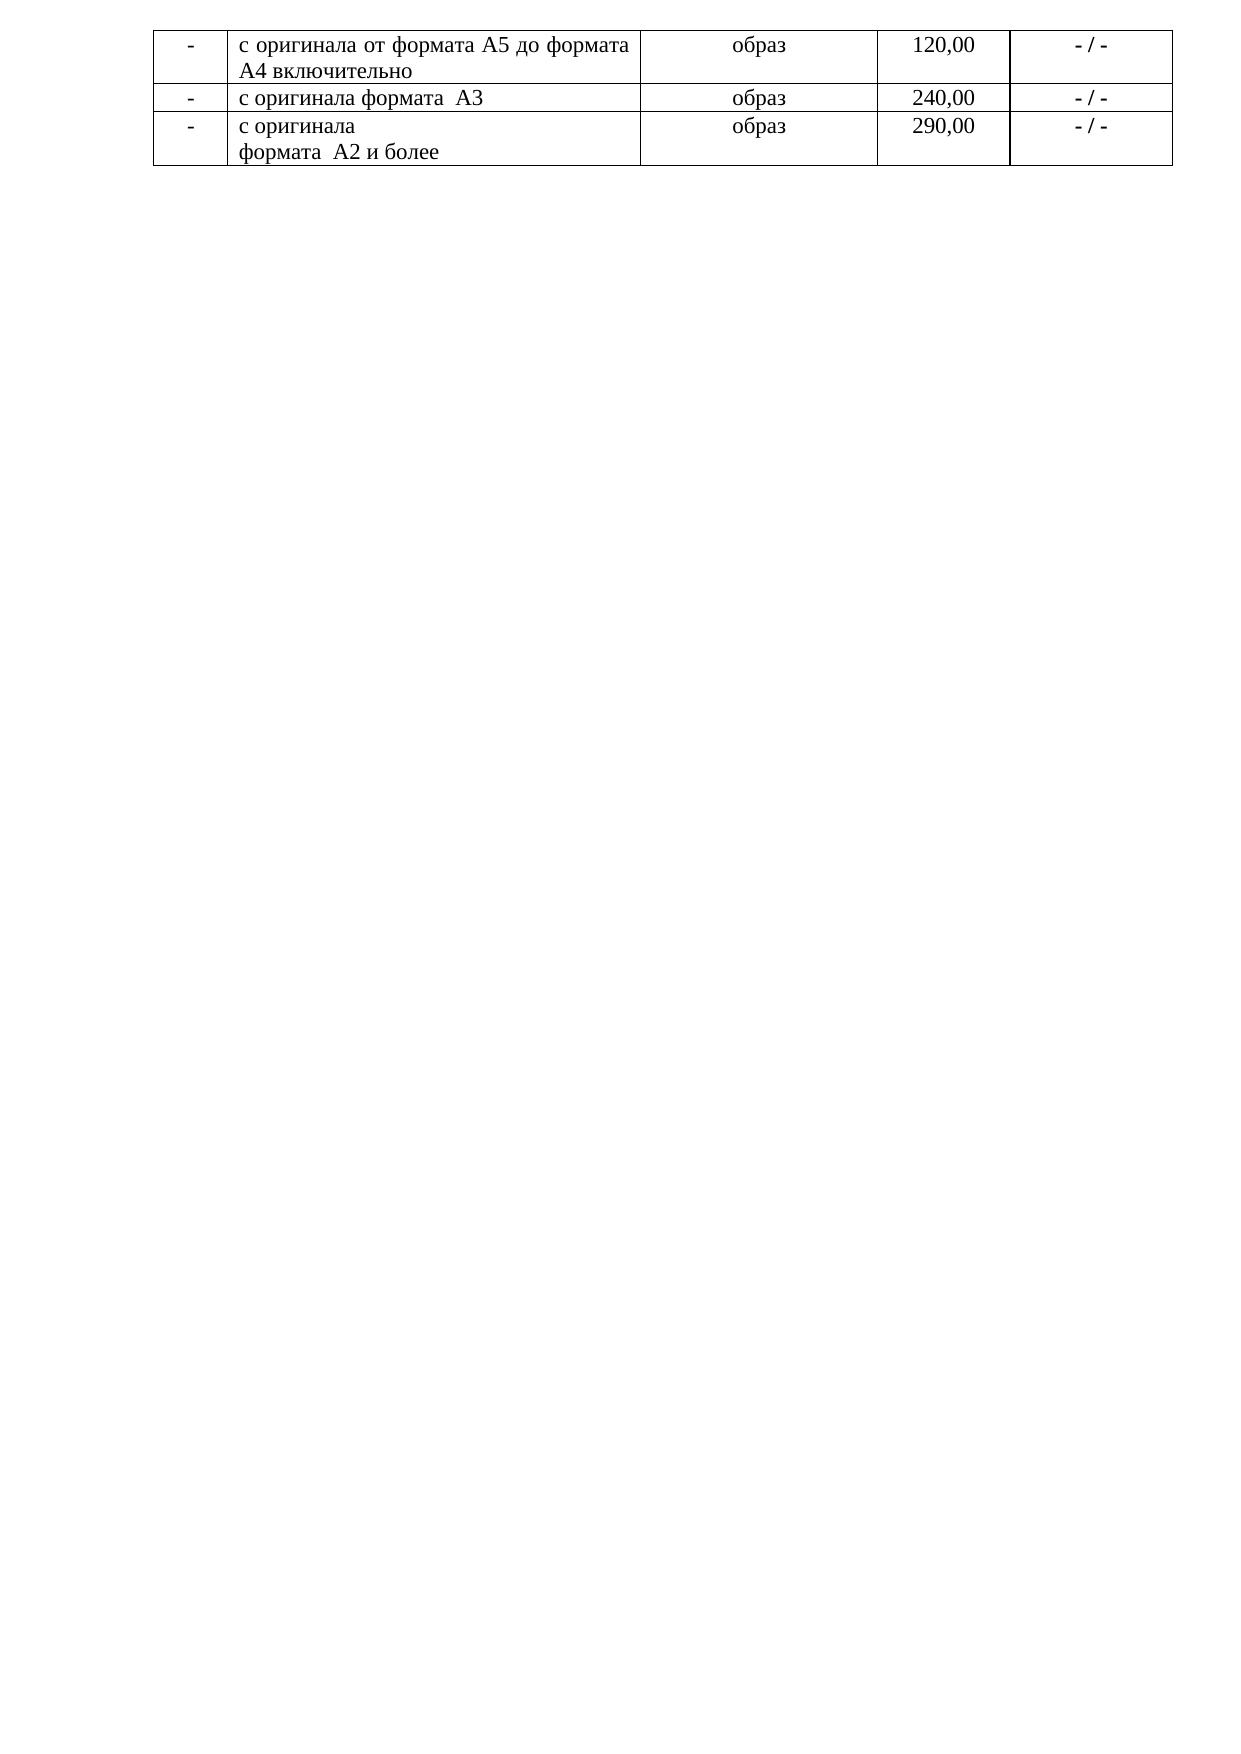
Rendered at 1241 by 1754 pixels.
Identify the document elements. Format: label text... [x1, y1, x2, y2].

table_cell - [154, 112, 227, 164]
table_cell - [154, 31, 227, 83]
table_cell образ [641, 84, 877, 111]
table_cell с оригинала формата А2 и более [228, 112, 640, 164]
table_cell 290,00 [878, 112, 1009, 164]
table_cell образ [641, 31, 877, 83]
table_cell образ [641, 112, 877, 164]
table_cell 120,00 [878, 31, 1009, 83]
table_cell - / - [1011, 112, 1172, 164]
table_cell - [154, 84, 227, 111]
table_cell 240,00 [878, 84, 1009, 111]
table_cell - / - [1011, 84, 1172, 111]
table_cell с оригинала формата А3 [228, 84, 640, 111]
table_cell - / - [1011, 31, 1172, 83]
table_cell с оригинала от формата А5 до формата А4 включительно [228, 31, 640, 83]
